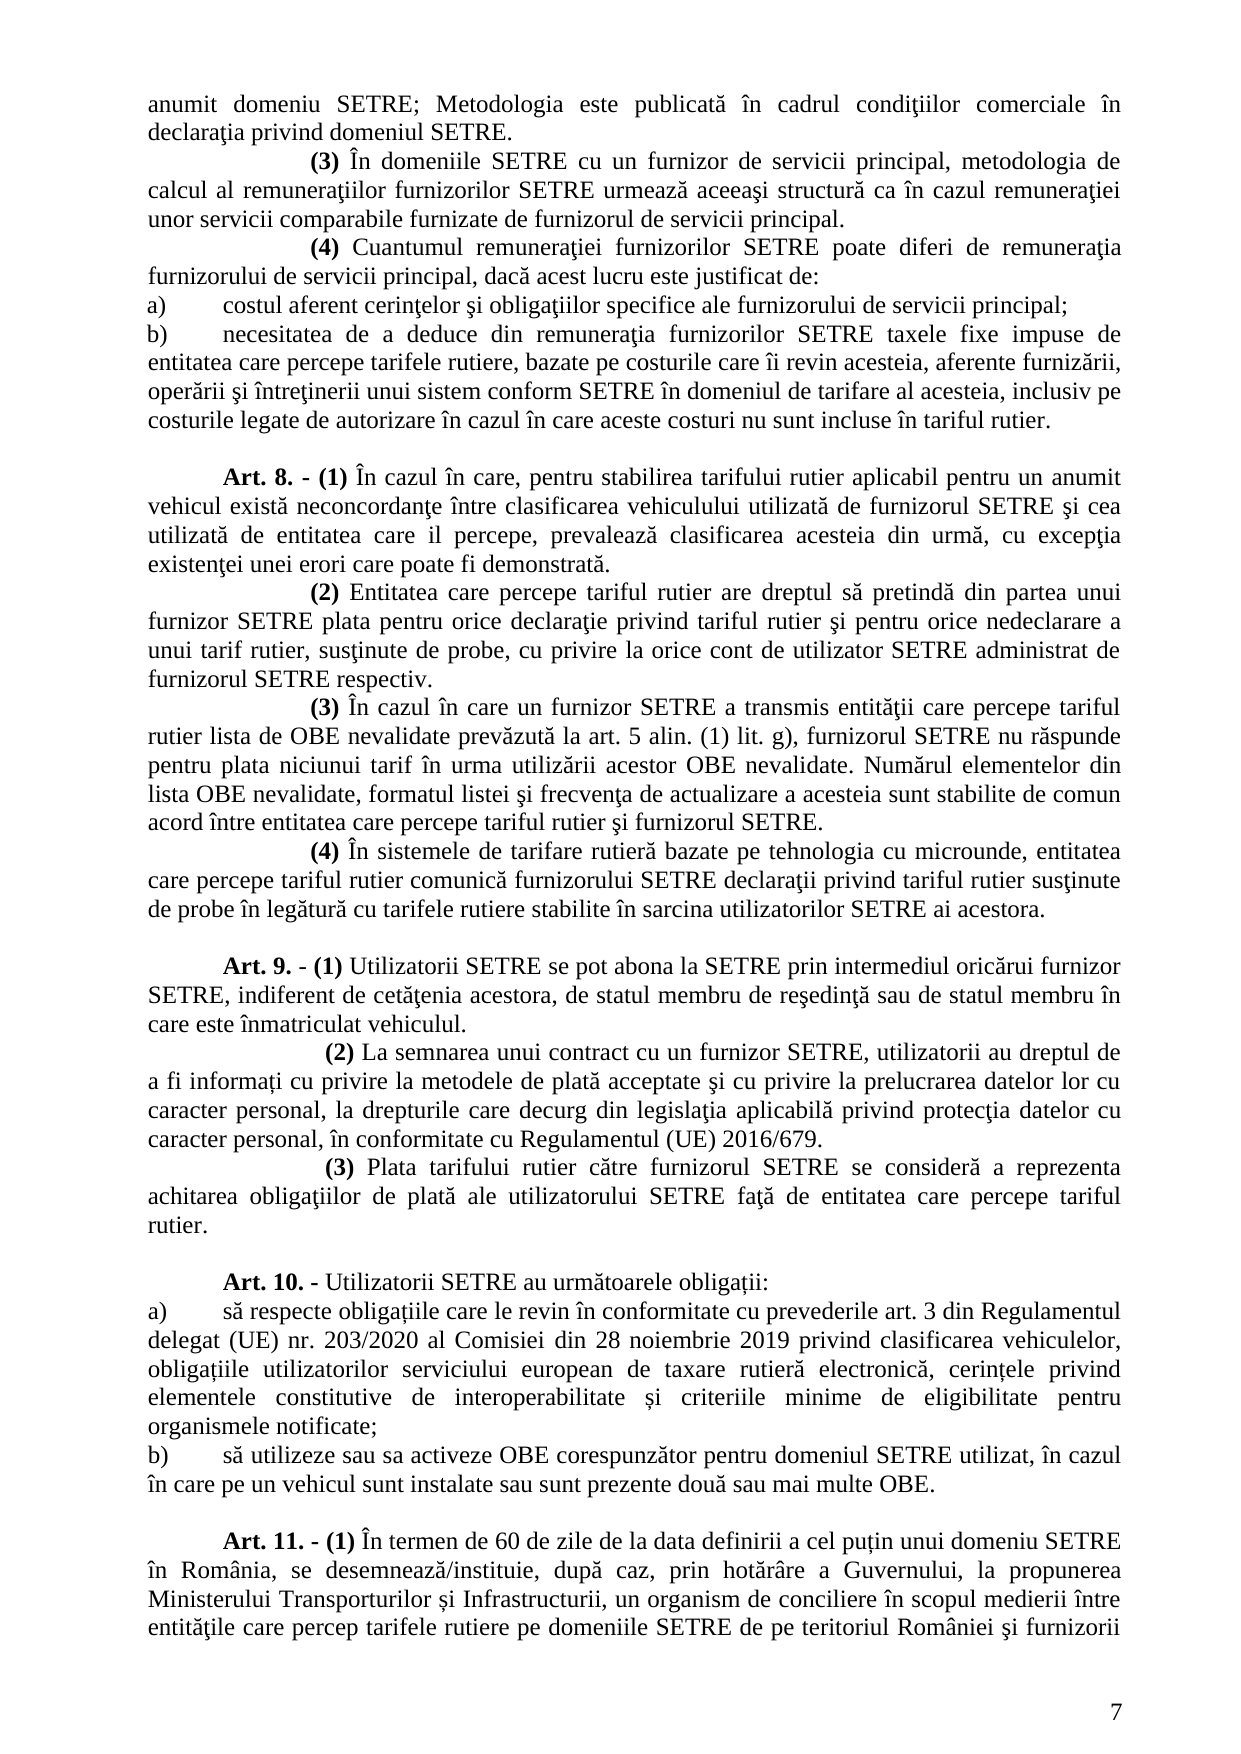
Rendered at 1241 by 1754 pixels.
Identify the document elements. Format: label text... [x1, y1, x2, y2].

text Art. 8. - (1) În cazul în care, pentru stabilirea tarifului rutier aplicabil pentru un anumit vehicul există neconcordanţe între clasificarea vehiculului utilizată de furnizorul SETRE şi cea utilizată de entitatea care il percepe, prevalează clasificarea acesteia din urmă, cu excepţia existenţei unei erori care poate fi demonstrată. [148, 462, 1122, 577]
text (3) Plata tarifului rutier către furnizorul SETRE se consideră a reprezenta achitarea obligaţiilor de plată ale utilizatorului SETRE faţă de entitatea care percepe tariful rutier. [148, 1152, 1122, 1239]
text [148, 1526, 1122, 1641]
text (3) În cazul în care un furnizor SETRE a transmis entităţii care percepe tariful rutier lista de OBE nevalidate prevăzută la art. 5 alin. (1) lit. g), furnizorul SETRE nu răspunde pentru plata niciunui tarif în urma utilizării acestor OBE nevalidate. Numărul elementelor din lista OBE nevalidate, formatul listei şi frecvenţa de actualizare a acesteia sunt stabilite de comun acord între entitatea care percepe tariful rutier şi furnizorul SETRE. [148, 692, 1122, 836]
list să respecte obligațiile care le revin în conformitate cu prevederile art. 3 din Regulamentul delegat (UE) nr. 203/2020 al Comisiei din 28 noiembrie 2019 privind clasificarea vehiculelor, obligațiile utilizatorilor serviciului european de taxare rutieră electronică, cerințele privind elementele constitutive de interoperabilitate și criteriile minime de eligibilitate pentru organismele notificate; [148, 1296, 1122, 1440]
text (2) Entitatea care percepe tariful rutier are dreptul să pretindă din partea unui furnizor SETRE plata pentru orice declaraţie privind tariful rutier şi pentru orice nedeclarare a unui tarif rutier, susţinute de probe, cu privire la orice cont de utilizator SETRE administrat de furnizorul SETRE respectiv. [148, 577, 1122, 692]
text Art. 9. - (1) Utilizatorii SETRE se pot abona la SETRE prin intermediul oricărui furnizor SETRE, indiferent de cetăţenia acestora, de statul membru de reşedinţă sau de statul membru în care este înmatriculat vehiculul. [148, 951, 1122, 1037]
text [148, 89, 1122, 146]
list să utilizeze sau sa activeze OBE corespunzător pentru domeniul SETRE utilizat, în cazul în care pe un vehicul sunt instalate sau sunt prezente două sau mai multe OBE. [148, 1440, 1122, 1497]
text (2) La semnarea unui contract cu un furnizor SETRE, utilizatorii au dreptul de a fi informați cu privire la metodele de plată acceptate şi cu privire la prelucrarea datelor lor cu caracter personal, la drepturile care decurg din legislaţia aplicabilă privind protecţia datelor cu caracter personal, în conformitate cu Regulamentul (UE) 2016/679. [148, 1037, 1122, 1152]
text (4) Cuantumul remuneraţiei furnizorilor SETRE poate diferi de remuneraţia furnizorului de servicii principal, dacă acest lucru este justificat de: [148, 232, 1122, 290]
list necesitatea de a deduce din remuneraţia furnizorilor SETRE taxele fixe impuse de entitatea care percepe tarifele rutiere, bazate pe costurile care îi revin acesteia, aferente furnizării, operării şi întreţinerii unui sistem conform SETRE în domeniul de tarifare al acesteia, inclusiv pe costurile legate de autorizare în cazul în care aceste costuri nu sunt incluse în tariful rutier. [147, 319, 1122, 434]
text (3) În domeniile SETRE cu un furnizor de servicii principal, metodologia de calcul al remuneraţiilor furnizorilor SETRE urmează aceeaşi structură ca în cazul remuneraţiei unor servicii comparabile furnizate de furnizorul de servicii principal. [148, 146, 1122, 232]
text (4) În sistemele de tarifare rutieră bazate pe tehnologia cu microunde, entitatea care percepe tariful rutier comunică furnizorului SETRE declaraţii privind tariful rutier susţinute de probe în legătură cu tarifele rutiere stabilite în sarcina utilizatorilor SETRE ai acestora. [148, 836, 1122, 922]
text Art. 10. - Utilizatorii SETRE au următoarele obligații: [148, 1267, 1122, 1296]
list costul aferent cerinţelor şi obligaţiilor specifice ale furnizorului de servicii principal; [147, 290, 1122, 319]
